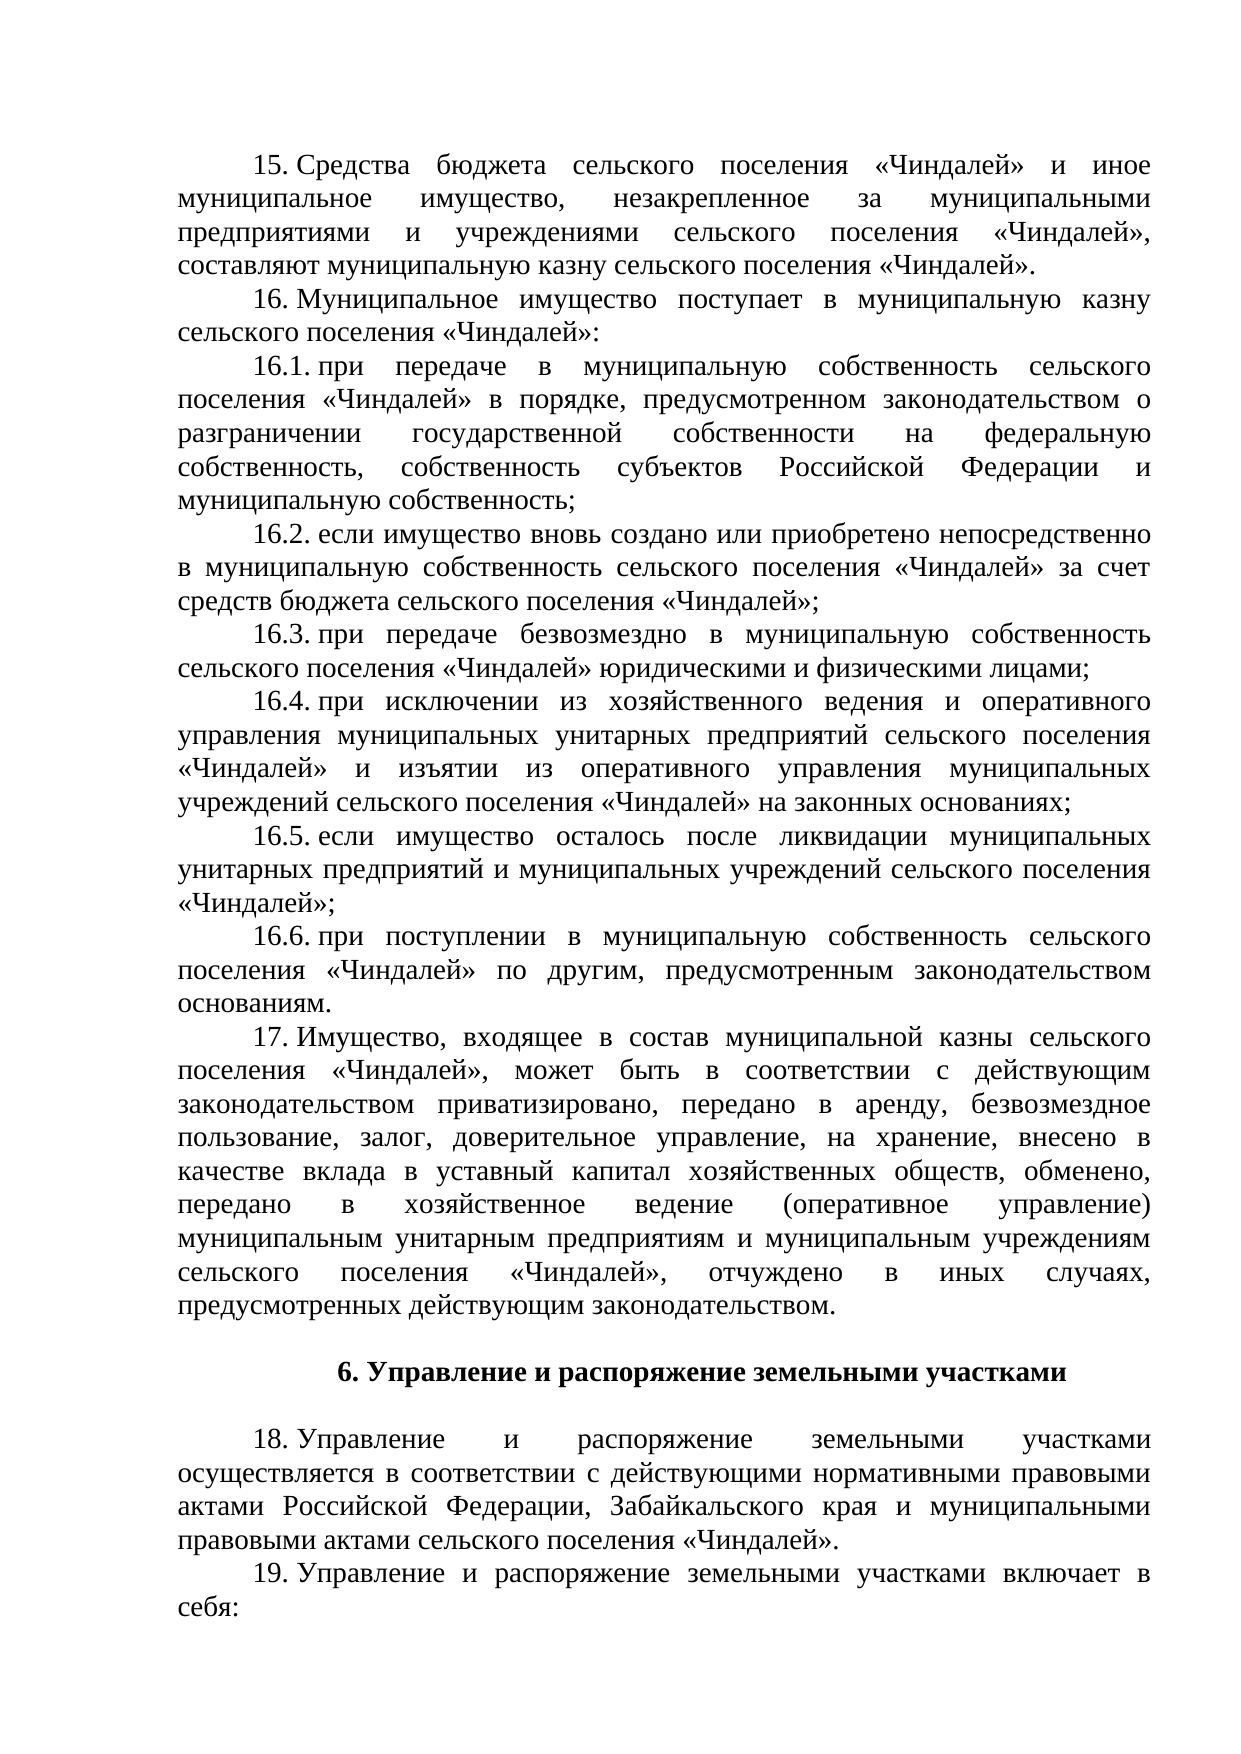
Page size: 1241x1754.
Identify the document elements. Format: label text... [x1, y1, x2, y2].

text 16.1. при передаче в муниципальную собственность сельского поселения «Чиндалей» в порядке, предусмотренном законодательством о разграничении государственной собственности на федеральную собственность, собственность субъектов Российской Федерации и муниципальную собственность; [177, 348, 1152, 516]
text 16.3. при передаче безвозмездно в муниципальную собственность сельского поселения «Чиндалей» юридическими и физическими лицами; [177, 616, 1152, 683]
text 16.6. при поступлении в муниципальную собственность сельского поселения «Чиндалей» по другим, предусмотренным законодательством основаниям. [177, 918, 1152, 1019]
text 15. Средства бюджета сельского поселения «Чиндалей» и иное муниципальное имущество, незакрепленное за муниципальными предприятиями и учреждениями сельского поселения «Чиндалей», составляют муниципальную казну сельского поселения «Чиндалей». [177, 147, 1152, 281]
text 17. Имущество, входящее в состав муниципальной казны сельского поселения «Чиндалей», может быть в соответствии с действующим законодательством приватизировано, передано в аренду, безвозмездное пользование, залог, доверительное управление, на хранение, внесено в качестве вклада в уставный капитал хозяйственных обществ, обменено, передано в хозяйственное ведение (оперативное управление) муниципальным унитарным предприятиям и муниципальным учреждениям сельского поселения «Чиндалей», отчуждено в иных случаях, предусмотренных действующим законодательством. [177, 1019, 1152, 1321]
subtitle 6. Управление и распоряжение земельными участками [177, 1354, 1152, 1388]
text 16.4. при исключении из хозяйственного ведения и оперативного управления муниципальных унитарных предприятий сельского поселения «Чиндалей» и изъятии из оперативного управления муниципальных учреждений сельского поселения «Чиндалей» на законных основаниях; [177, 683, 1152, 818]
text 16. Муниципальное имущество поступает в муниципальную казну сельского поселения «Чиндалей»: [177, 281, 1152, 348]
text 16.2. если имущество вновь создано или приобретено непосредственно в муниципальную собственность сельского поселения «Чиндалей» за счет средств бюджета сельского поселения «Чиндалей»; [177, 516, 1152, 616]
text 19. Управление и распоряжение земельными участками включает в себя: [177, 1556, 1152, 1623]
text 16.5. если имущество осталось после ликвидации муниципальных унитарных предприятий и муниципальных учреждений сельского поселения «Чиндалей»; [177, 818, 1152, 918]
text 18. Управление и распоряжение земельными участками осуществляется в соответствии с действующими нормативными правовыми актами Российской Федерации, Забайкальского края и муниципальными правовыми актами сельского поселения «Чиндалей». [177, 1421, 1152, 1556]
